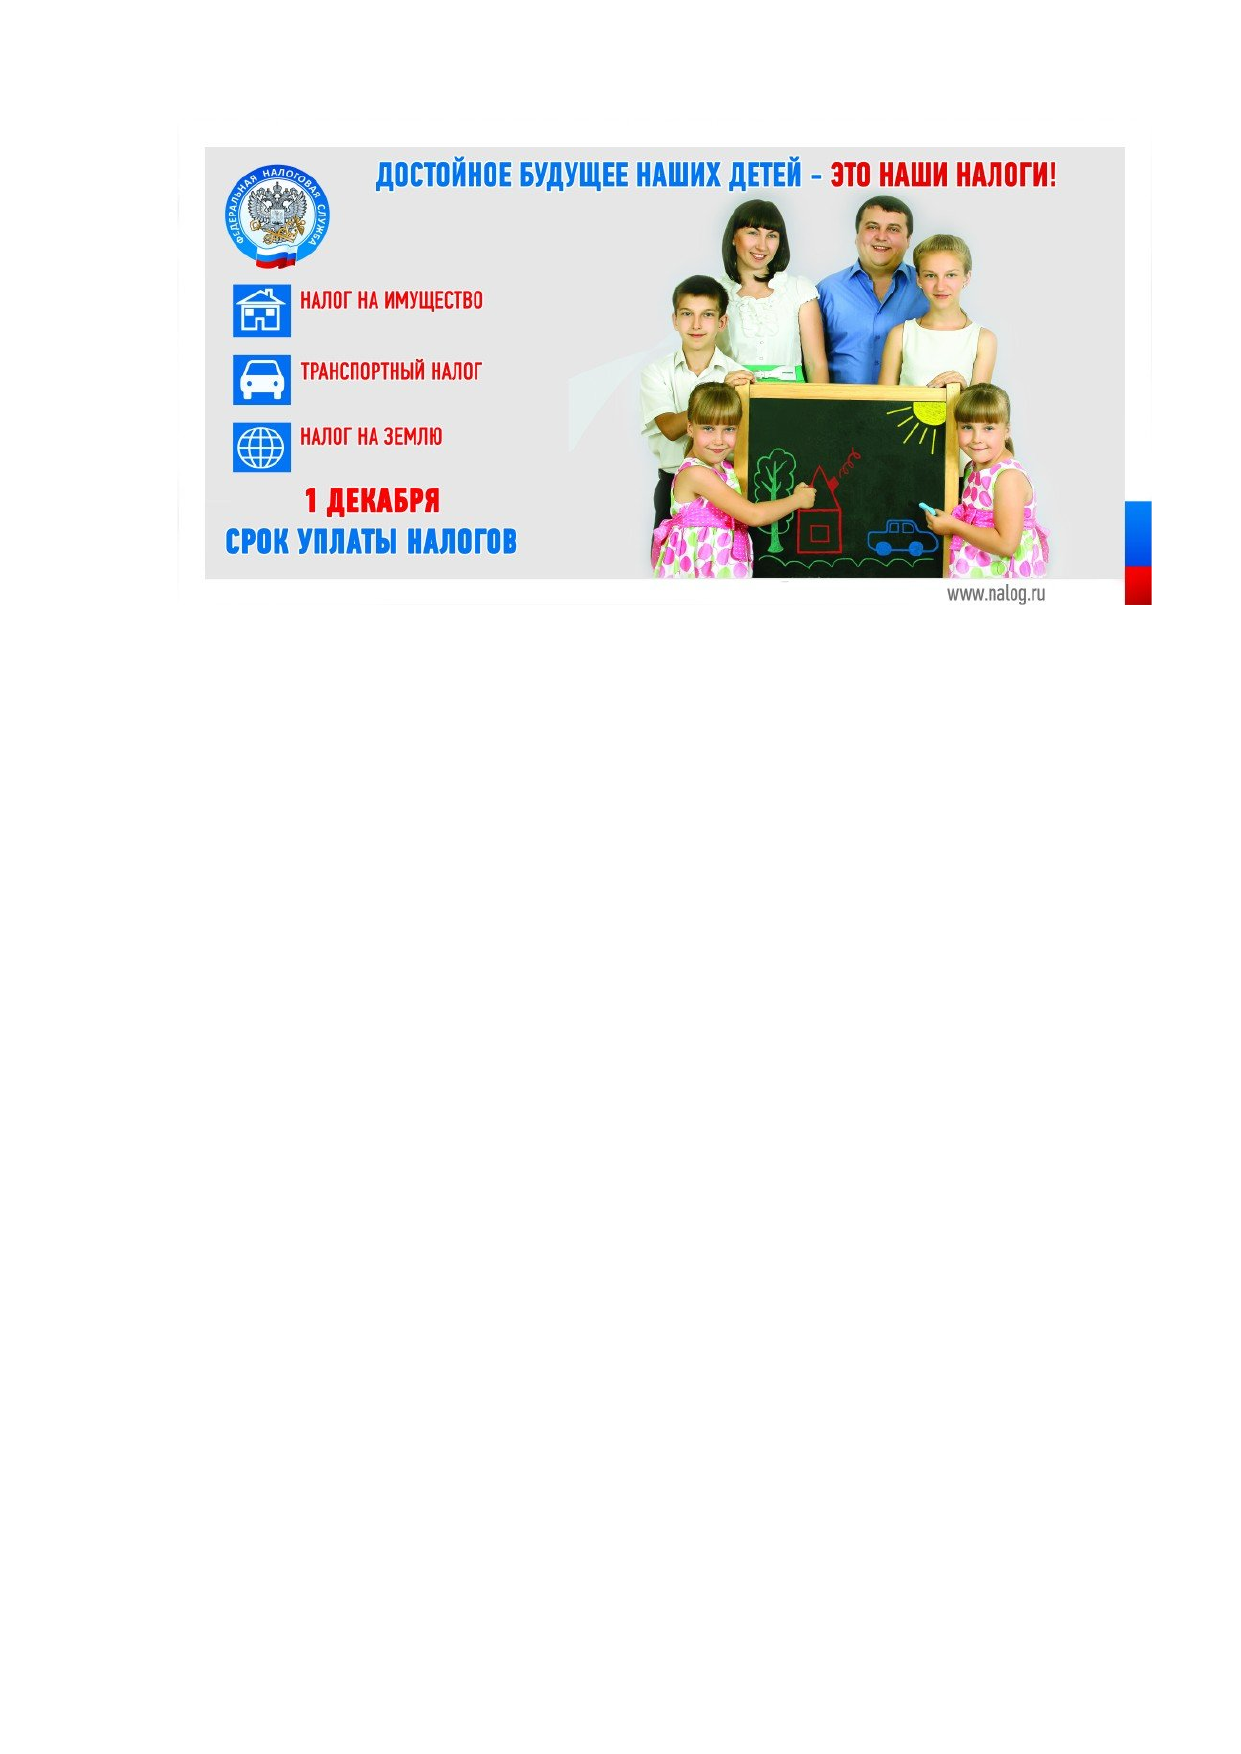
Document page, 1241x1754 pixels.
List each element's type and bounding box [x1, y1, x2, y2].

picture [177, 118, 1152, 605]
